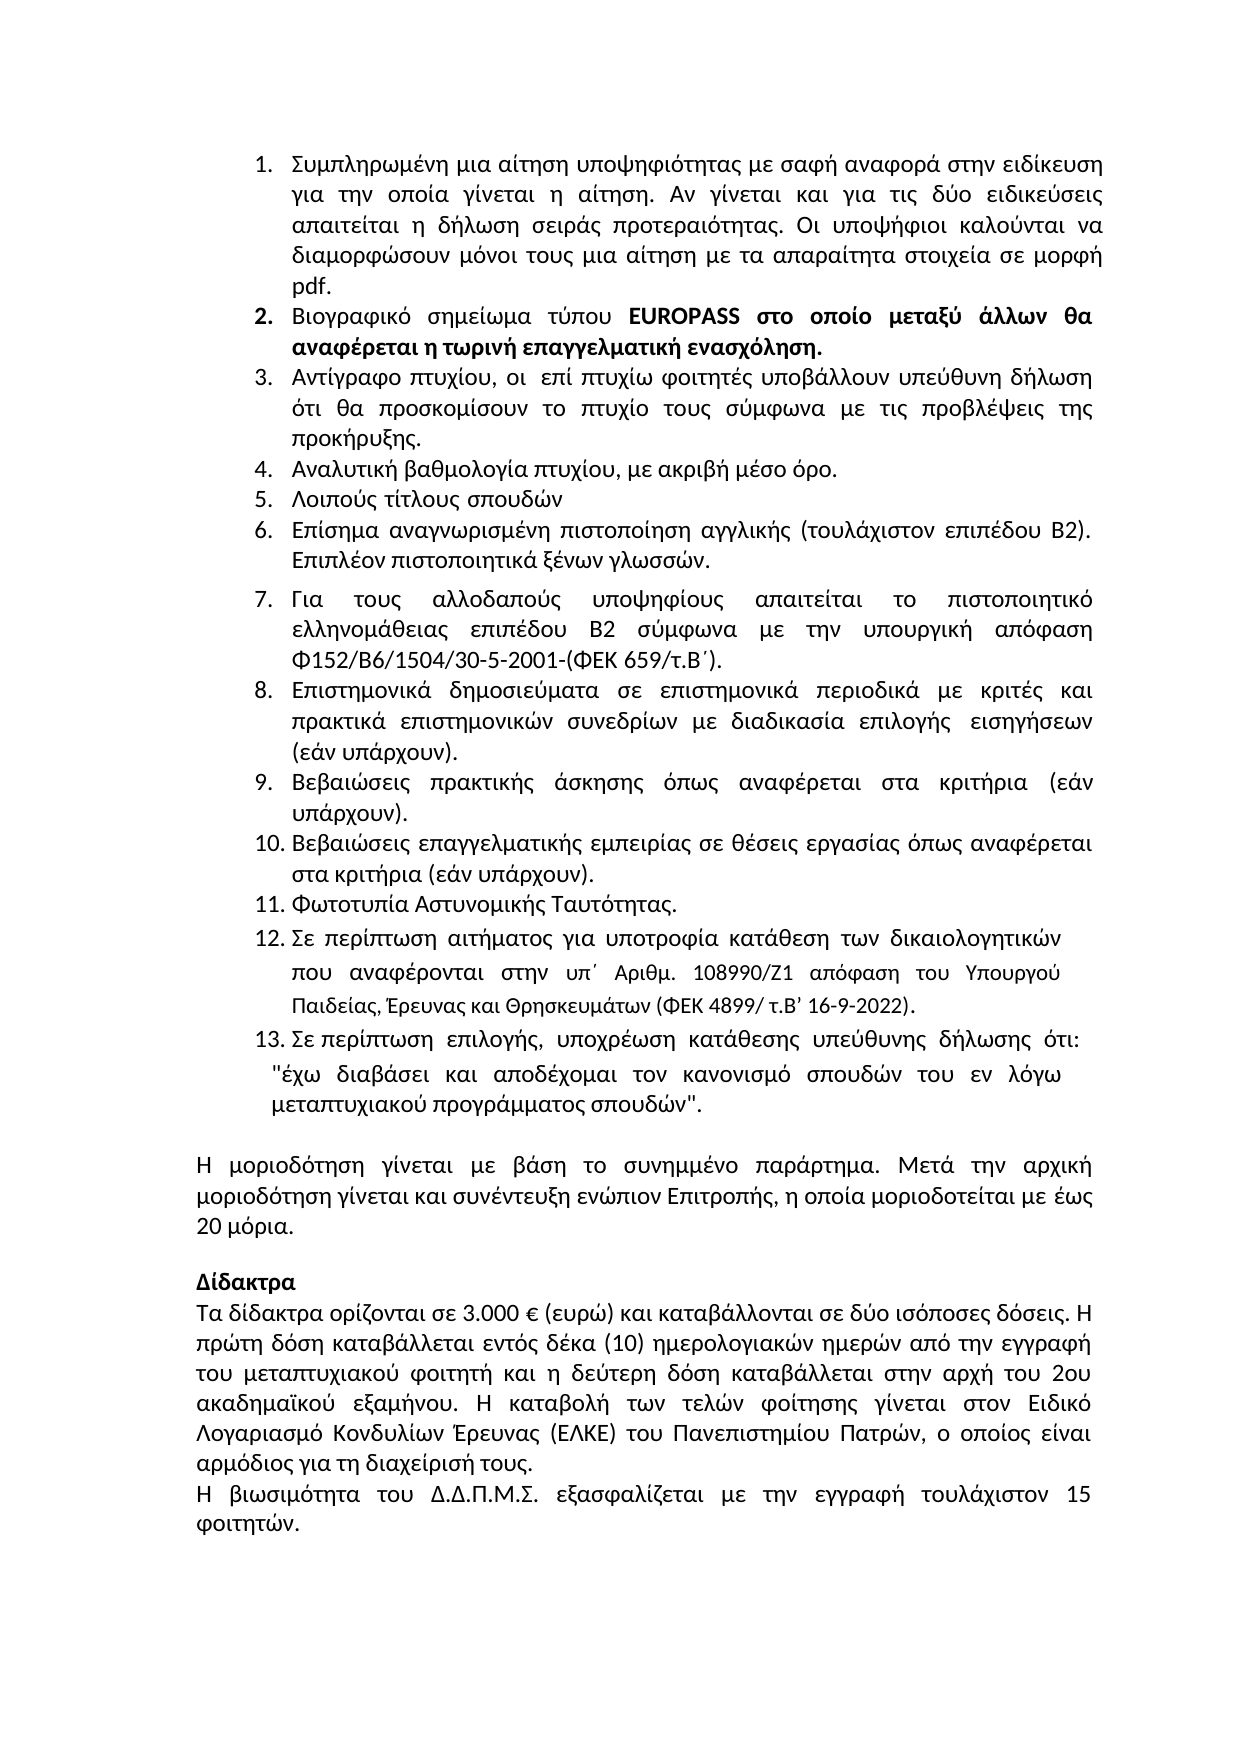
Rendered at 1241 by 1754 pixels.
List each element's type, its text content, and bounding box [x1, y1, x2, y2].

text Δίδακτρα [196, 1266, 1104, 1297]
list Σε περίπτωση επιλογής, υποχρέωση κατάθεσης υπεύθυνης δήλωσης ότι: [254, 1023, 1104, 1054]
list Αναλυτική βαθμολογία πτυχίου, με ακριβή μέσο όρο. [254, 453, 1104, 483]
list Φωτοτυπία Αστυνομικής Ταυτότητας. [254, 888, 1104, 919]
list Βεβαιώσεις επαγγελματικής εμπειρίας σε θέσεις εργασίας όπως αναφέρεται στα κριτήρια (εάν υπάρχουν). [254, 827, 1093, 888]
list Επιστημονικά δημοσιεύματα σε επιστημονικά περιοδικά με κριτές και πρακτικά επιστημονικών συνεδρίων με διαδικασία επιλογής εισηγήσεων (εάν υπάρχουν). [254, 674, 1093, 766]
text Η μοριοδότηση γίνεται με βάση το συνημμένο παράρτημα. Μετά την αρχική μοριοδότηση γίνεται και συνέντευξη ενώπιον Επιτροπής, η οποία μοριοδοτείται με έως 20 μόρια. [196, 1149, 1093, 1241]
list Αντίγραφο πτυχίου, οι επί πτυχίω φοιτητές υποβάλλουν υπεύθυνη δήλωση ότι θα προσκομίσουν το πτυχίο τους σύμφωνα με τις προβλέψεις της προκήρυξης. [254, 361, 1093, 453]
text Η βιωσιμότητα του Δ.Δ.Π.Μ.Σ. εξασφαλίζεται με την εγγραφή τουλάχιστον 15 φοιτητών. [196, 1478, 1093, 1538]
list Λοιπούς τίτλους σπουδών [254, 483, 1093, 514]
text "έχω διαβάσει και αποδέχομαι τον κανονισμό σπουδών του εν λόγω µεταπτυχιακού προγράµµατος σπουδών". [271, 1058, 1062, 1119]
list Επίσημα αναγνωρισμένη πιστοποίηση αγγλικής (τουλάχιστον επιπέδου Β2). Επιπλέον πιστοποιητικά ξένων γλωσσών. [254, 514, 1093, 575]
list Βεβαιώσεις πρακτικής άσκησης όπως αναφέρεται στα κριτήρια (εάν υπάρχουν). [254, 766, 1093, 827]
list Για τους αλλοδαπούς υποψηφίους απαιτείται το πιστοποιητικό ελληνομάθειας επιπέδου Β2 σύμφωνα με την υπουργική απόφαση Φ152/Β6/1504/30-5-2001-(ΦΕΚ 659/τ.Β´). [254, 583, 1093, 674]
list Σε περίπτωση αιτήματος για υποτροφία κατάθεση των δικαιολογητικών που αναφέρονται στην υπ΄ Αριθμ. 108990/Ζ1 απόφαση του Υπουργού Παιδείας, Έρευνας και Θρησκευμάτων (ΦΕΚ 4899/ τ.Β’ 16-9-2022). [254, 922, 1061, 1020]
list Συμπληρωμένη μια αίτηση υποψηφιότητας με σαφή αναφορά στην ειδίκευση για την οποία γίνεται η αίτηση. Αν γίνεται και για τις δύο ειδικεύσεις απαιτείται η δήλωση σειράς προτεραιότητας. Οι υποψήφιοι καλούνται να διαμορφώσουν μόνοι τους μια αίτηση με τα απαραίτητα στοιχεία σε μορφή pdf. [254, 148, 1104, 300]
list Βιογραφικό σημείωμα τύπου EUROPASS στο οποίο μεταξύ άλλων θα αναφέρεται η τωρινή επαγγελματική ενασχόληση. [254, 300, 1093, 361]
text Τα δίδακτρα ορίζονται σε 3.000 € (ευρώ) και καταβάλλονται σε δύο ισόποσες δόσεις. Η πρώτη δόση καταβάλλεται εντός δέκα (10) ημερολογιακών ημερών από την εγγραφή του μεταπτυχιακού φοιτητή και η δεύτερη δόση καταβάλλεται στην αρχή του 2ου ακαδημαϊκού εξαμήνου. Η καταβολή των τελών φοίτησης γίνεται στον Ειδικό Λογαριασμό Κονδυλίων Έρευνας (ΕΛΚΕ) του Πανεπιστημίου Πατρών, ο οποίος είναι αρμόδιος για τη διαχείρισή τους. [196, 1297, 1093, 1477]
